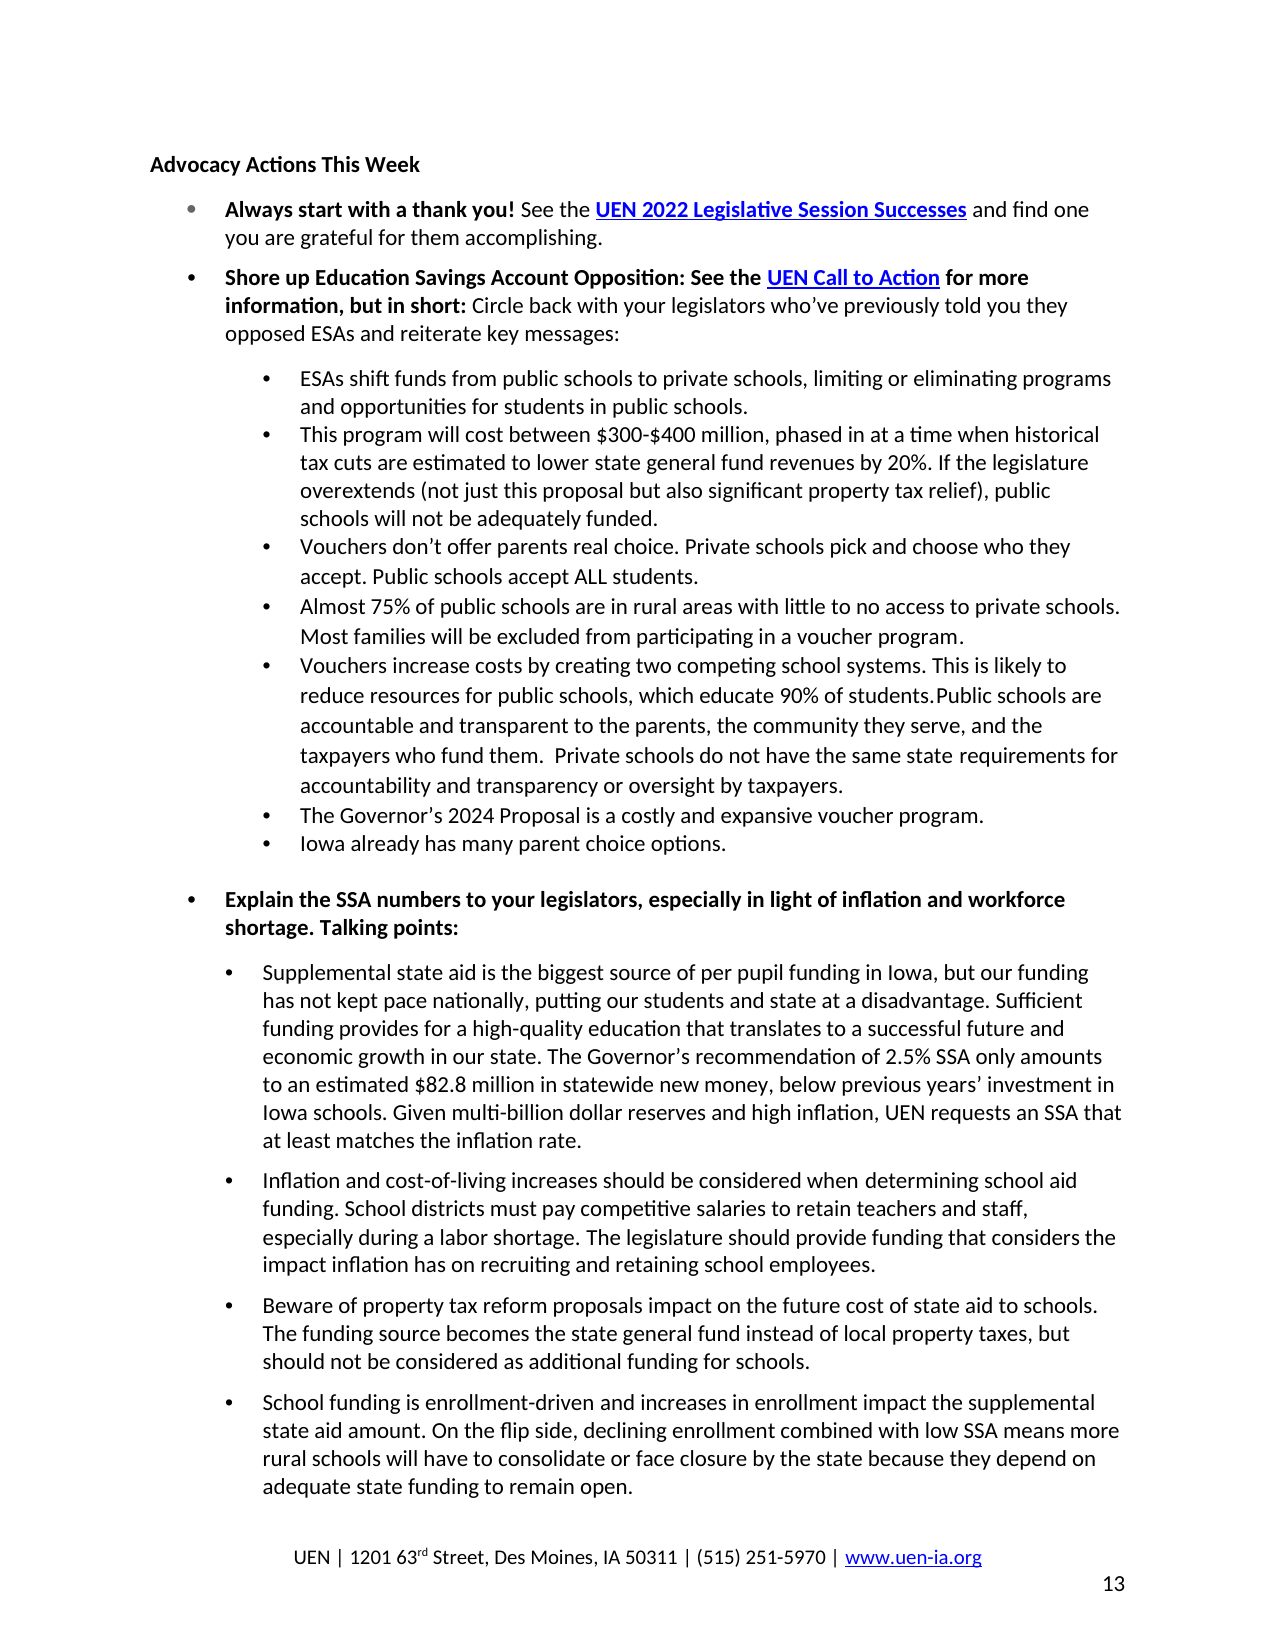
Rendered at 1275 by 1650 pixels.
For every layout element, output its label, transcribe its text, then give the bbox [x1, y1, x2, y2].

list Supplemental state aid is the biggest source of per pupil funding in Iowa, but our funding has not kept pace nationally, putting our students and state at a disadvantage. Sufficient funding provides for a high-quality education that translates to a successful future and economic growth in our state. The Governor’s recommendation of 2.5% SSA only amounts to an estimated $82.8 million in statewide new money, below previous years’ investment in Iowa schools. Given multi-billion dollar reserves and high inflation, UEN requests an SSA that at least matches the inflation rate. [225, 958, 1125, 1154]
list School funding is enrollment-driven and increases in enrollment impact the supplemental state aid amount. On the flip side, declining enrollment combined with low SSA means more rural schools will have to consolidate or face closure by the state because they depend on adequate state funding to remain open. [225, 1388, 1125, 1500]
list Shore up Education Savings Account Opposition: See the UEN Call to Action for more information, but in short: Circle back with your legislators who’ve previously told you they opposed ESAs and reiterate key messages: [187, 263, 1125, 347]
list ESAs shift funds from public schools to private schools, limiting or eliminating programs and opportunities for students in public schools. [262, 364, 1125, 420]
list Beware of property tax reform proposals impact on the future cost of state aid to schools. The funding source becomes the state general fund instead of local property taxes, but should not be considered as additional funding for schools. [225, 1291, 1125, 1375]
list Always start with a thank you! See the UEN 2022 Legislative Session Successes and find one you are grateful for them accomplishing. [187, 195, 1125, 251]
list Explain the SSA numbers to your legislators, especially in light of inflation and workforce shortage. Talking points: [187, 885, 1125, 941]
list Vouchers increase costs by creating two competing school systems. This is likely to reduce resources for public schools, which educate 90% of students.Public schools are accountable and transparent to the parents, the community they serve, and the taxpayers who fund them. Private schools do not have the same state requirements for accountability and transparency or oversight by taxpayers. [262, 652, 1125, 799]
list Inflation and cost-of-living increases should be considered when determining school aid funding. School districts must pay competitive salaries to retain teachers and staff, especially during a labor shortage. The legislature should provide funding that considers the impact inflation has on recruiting and retaining school employees. [225, 1167, 1125, 1279]
list The Governor’s 2024 Proposal is a costly and expansive voucher program. [262, 801, 1125, 829]
list Vouchers don’t offer parents real choice. Private schools pick and choose who they accept. Public schools accept ALL students. [262, 532, 1125, 590]
list Iowa already has many parent choice options. [262, 829, 1125, 885]
list Almost 75% of public schools are in rural areas with little to no access to private schools. Most families will be excluded from participating in a voucher program. [262, 592, 1125, 650]
list This program will cost between $300-$400 million, phased in at a time when historical tax cuts are estimated to lower state general fund revenues by 20%. If the legislature overextends (not just this proposal but also significant property tax relief), public schools will not be adequately funded. [262, 420, 1125, 532]
text Advocacy Actions This Week [150, 150, 1125, 178]
